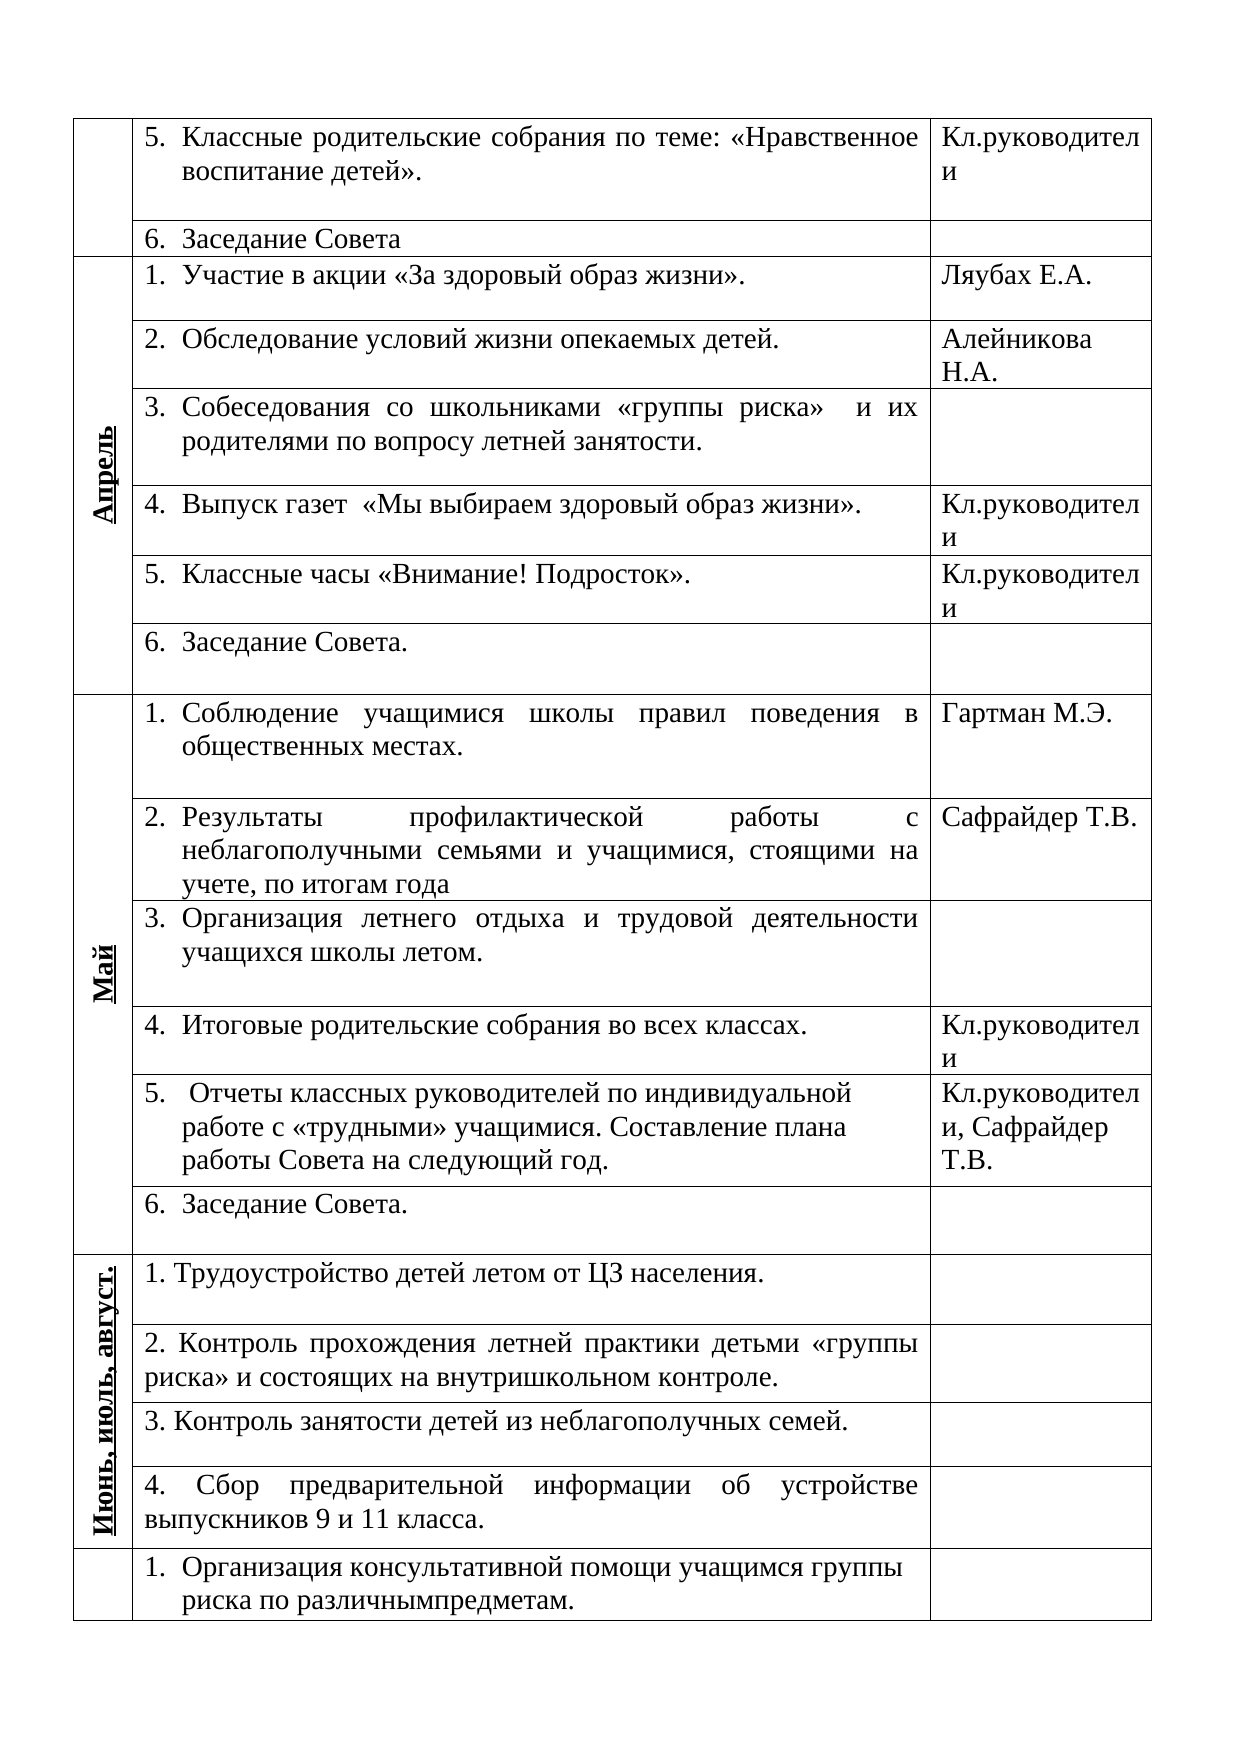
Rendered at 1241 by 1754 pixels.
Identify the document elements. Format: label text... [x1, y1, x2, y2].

table_cell Кл.руководители [931, 556, 1151, 623]
table_cell Кл.руководители [931, 119, 1151, 220]
table_cell Гартман М.Э. [931, 695, 1151, 798]
table_cell Май [74, 695, 132, 1254]
table_cell [931, 624, 1151, 694]
table_cell [931, 221, 1151, 256]
table_cell Выпуск газет «Мы выбираем здоровый образ жизни». [133, 486, 930, 555]
table_cell [931, 1187, 1151, 1254]
table_cell Участие в акции «За здоровый образ жизни». [133, 257, 930, 320]
table_cell [931, 389, 1151, 485]
table_cell [931, 1255, 1151, 1324]
table_cell Классные часы «Внимание! Подросток». [133, 556, 930, 623]
table_cell Организация консультативной помощи учащимся группы риска по различнымпредметам. [133, 1549, 930, 1620]
table_cell Собеседования со школьниками «группы риска» и их родителями по вопросу летней занятости. [133, 389, 930, 485]
table_cell [931, 1467, 1151, 1548]
table_cell Кл.руководители [931, 486, 1151, 555]
table_cell Результаты профилактической работы с неблагополучными семьями и учащимися, стоящими на учете, по итогам года [133, 799, 930, 899]
table_cell Организация летнего отдыха и трудовой деятельности учащихся школы летом. [133, 901, 930, 1006]
table_cell Классные родительские собрания по теме: «Нравственное воспитание детей». [133, 119, 930, 220]
table_cell Заседание Совета. [133, 624, 930, 694]
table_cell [74, 1549, 132, 1620]
table_cell [931, 901, 1151, 1006]
table_cell Итоговые родительские собрания во всех классах. [133, 1007, 930, 1074]
table_cell 1. Трудоустройство детей летом от ЦЗ населения. [133, 1255, 930, 1324]
table_cell Апрель [74, 257, 132, 694]
table_cell Июнь, июль, август. [74, 1255, 132, 1548]
table_cell Обследование условий жизни опекаемых детей. [133, 321, 930, 388]
table_cell [931, 1325, 1151, 1402]
table_cell Отчеты классных руководителей по индивидуальной работе с «трудными» учащимися. Составление плана работы Совета на следующий год. [133, 1075, 930, 1186]
table_cell Соблюдение учащимися школы правил поведения в общественных местах. [133, 695, 930, 798]
table_cell Сафрайдер Т.В. [931, 799, 1151, 899]
table_cell 3. Контроль занятости детей из неблагополучных семей. [133, 1403, 930, 1466]
table_cell Заседание Совета. [133, 1187, 930, 1254]
table_cell [931, 1549, 1151, 1620]
table_cell Кл.руководители, Сафрайдер Т.В. [931, 1075, 1151, 1186]
table_cell Ляубах Е.А. [931, 257, 1151, 320]
table_cell 2. Контроль прохождения летней практики детьми «группы риска» и состоящих на внутришкольном контроле. [133, 1325, 930, 1402]
table_cell [931, 1403, 1151, 1466]
table_cell Заседание Совета [133, 221, 930, 256]
table_cell 4. Сбор предварительной информации об устройстве выпускников 9 и 11 класса. [133, 1467, 930, 1548]
table_cell Кл.руководители [931, 1007, 1151, 1074]
table_cell Алейникова Н.А. [931, 321, 1151, 388]
